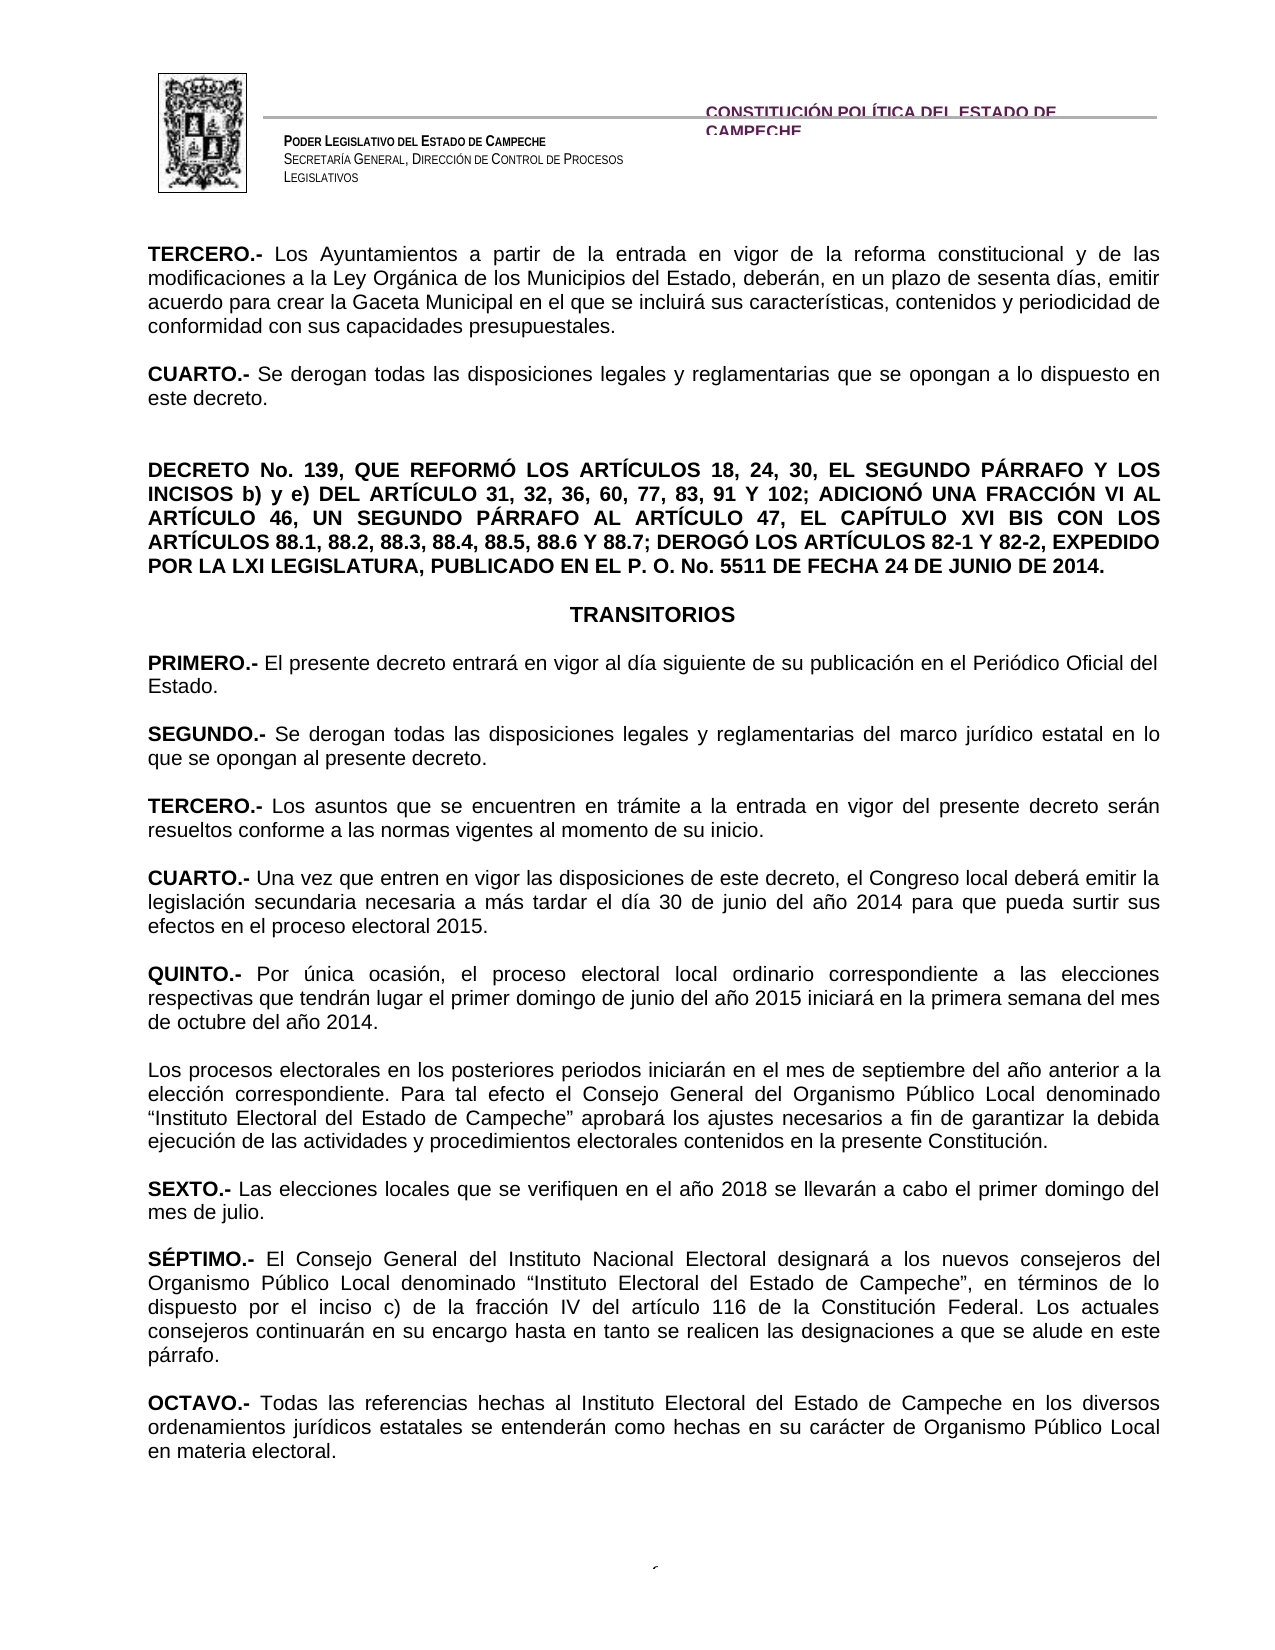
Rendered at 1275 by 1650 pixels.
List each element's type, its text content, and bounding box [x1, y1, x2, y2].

text SEXTO.- Las elecciones locales que se verifiquen en el año 2018 se llevarán a cabo el primer domingo del mes de julio. [148, 1178, 1160, 1224]
text CUARTO.- Se derogan todas las disposiciones legales y reglamentarias que se opongan a lo dispuesto en este decreto. [148, 362, 1160, 409]
picture [159, 74, 246, 192]
text TERCERO.- Los Ayuntamientos a partir de la entrada en vigor de la reforma constitucional y de las modificaciones a la Ley Orgánica de los Municipios del Estado, deberán, en un plazo de sesenta días, emitir acuerdo para crear la Gaceta Municipal en el que se incluirá sus características, contenidos y periodicidad de conformidad con sus capacidades presupuestales. [148, 242, 1160, 338]
text SÉPTIMO.- El Consejo General del Instituto Nacional Electoral designará a los nuevos consejeros del Organismo Público Local denominado “Instituto Electoral del Estado de Campeche”, en términos de lo dispuesto por el inciso c) de la fracción IV del artículo 116 de la Constitución Federal. Los actuales consejeros continuarán en su encargo hasta en tanto se realicen las designaciones a que se alude en este párrafo. [148, 1247, 1160, 1367]
text SEGUNDO.- Se derogan todas las disposiciones legales y reglamentarias del marco jurídico estatal en lo que se opongan al presente decreto. [148, 722, 1160, 770]
text OCTAVO.- Todas las referencias hechas al Instituto Electoral del Estado de Campeche en los diversos ordenamientos jurídicos estatales se entenderán como hechas en su carácter de Organismo Público Local en materia electoral. [148, 1391, 1160, 1463]
text TRANSITORIOS [566, 602, 739, 627]
text Los procesos electorales en los posteriores periodos iniciarán en el mes de septiembre del año anterior a la elección correspondiente. Para tal efecto el Consejo General del Organismo Público Local denominado “Instituto Electoral del Estado de Campeche” aprobará los ajustes necesarios a fin de garantizar la debida ejecución de las actividades y procedimientos electorales contenidos en la presente Constitución. [148, 1057, 1161, 1153]
text CUARTO.- Una vez que entren en vigor las disposiciones de este decreto, el Congreso local deberá emitir la legislación secundaria necesaria a más tardar el día 30 de junio del año 2014 para que pueda surtir sus efectos en el proceso electoral 2015. [148, 866, 1160, 938]
text QUINTO.- Por única ocasión, el proceso electoral local ordinario correspondiente a las elecciones respectivas que tendrán lugar el primer domingo de junio del año 2015 iniciará en la primera semana del mes de octubre del año 2014. [148, 962, 1160, 1033]
text PRIMERO.- El presente decreto entrará en vigor al día siguiente de su publicación en el Periódico Oficial del [148, 650, 1160, 674]
text Estado. [148, 674, 222, 698]
text DECRETO No. 139, QUE REFORMÓ LOS ARTÍCULOS 18, 24, 30, EL SEGUNDO PÁRRAFO Y LOS INCISOS b) y e) DEL ARTÍCULO 31, 32, 36, 60, 77, 83, 91 Y 102; ADICIONÓ UNA FRACCIÓN VI AL ARTÍCULO 46, UN SEGUNDO PÁRRAFO AL ARTÍCULO 47, EL CAPÍTULO XVI BIS CON LOS ARTÍCULOS 88.1, 88.2, 88.3, 88.4, 88.5, 88.6 Y 88.7; DEROGÓ LOS ARTÍCULOS 82-1 Y 82-2, EXPEDIDO POR LA LXI LEGISLATURA, PUBLICADO EN EL P. O. No. 5511 DE FECHA 24 DE JUNIO DE 2014. [148, 458, 1161, 577]
text TERCERO.- Los asuntos que se encuentren en trámite a la entrada en vigor del presente decreto serán resueltos conforme a las normas vigentes al momento de su inicio. [148, 794, 1160, 842]
